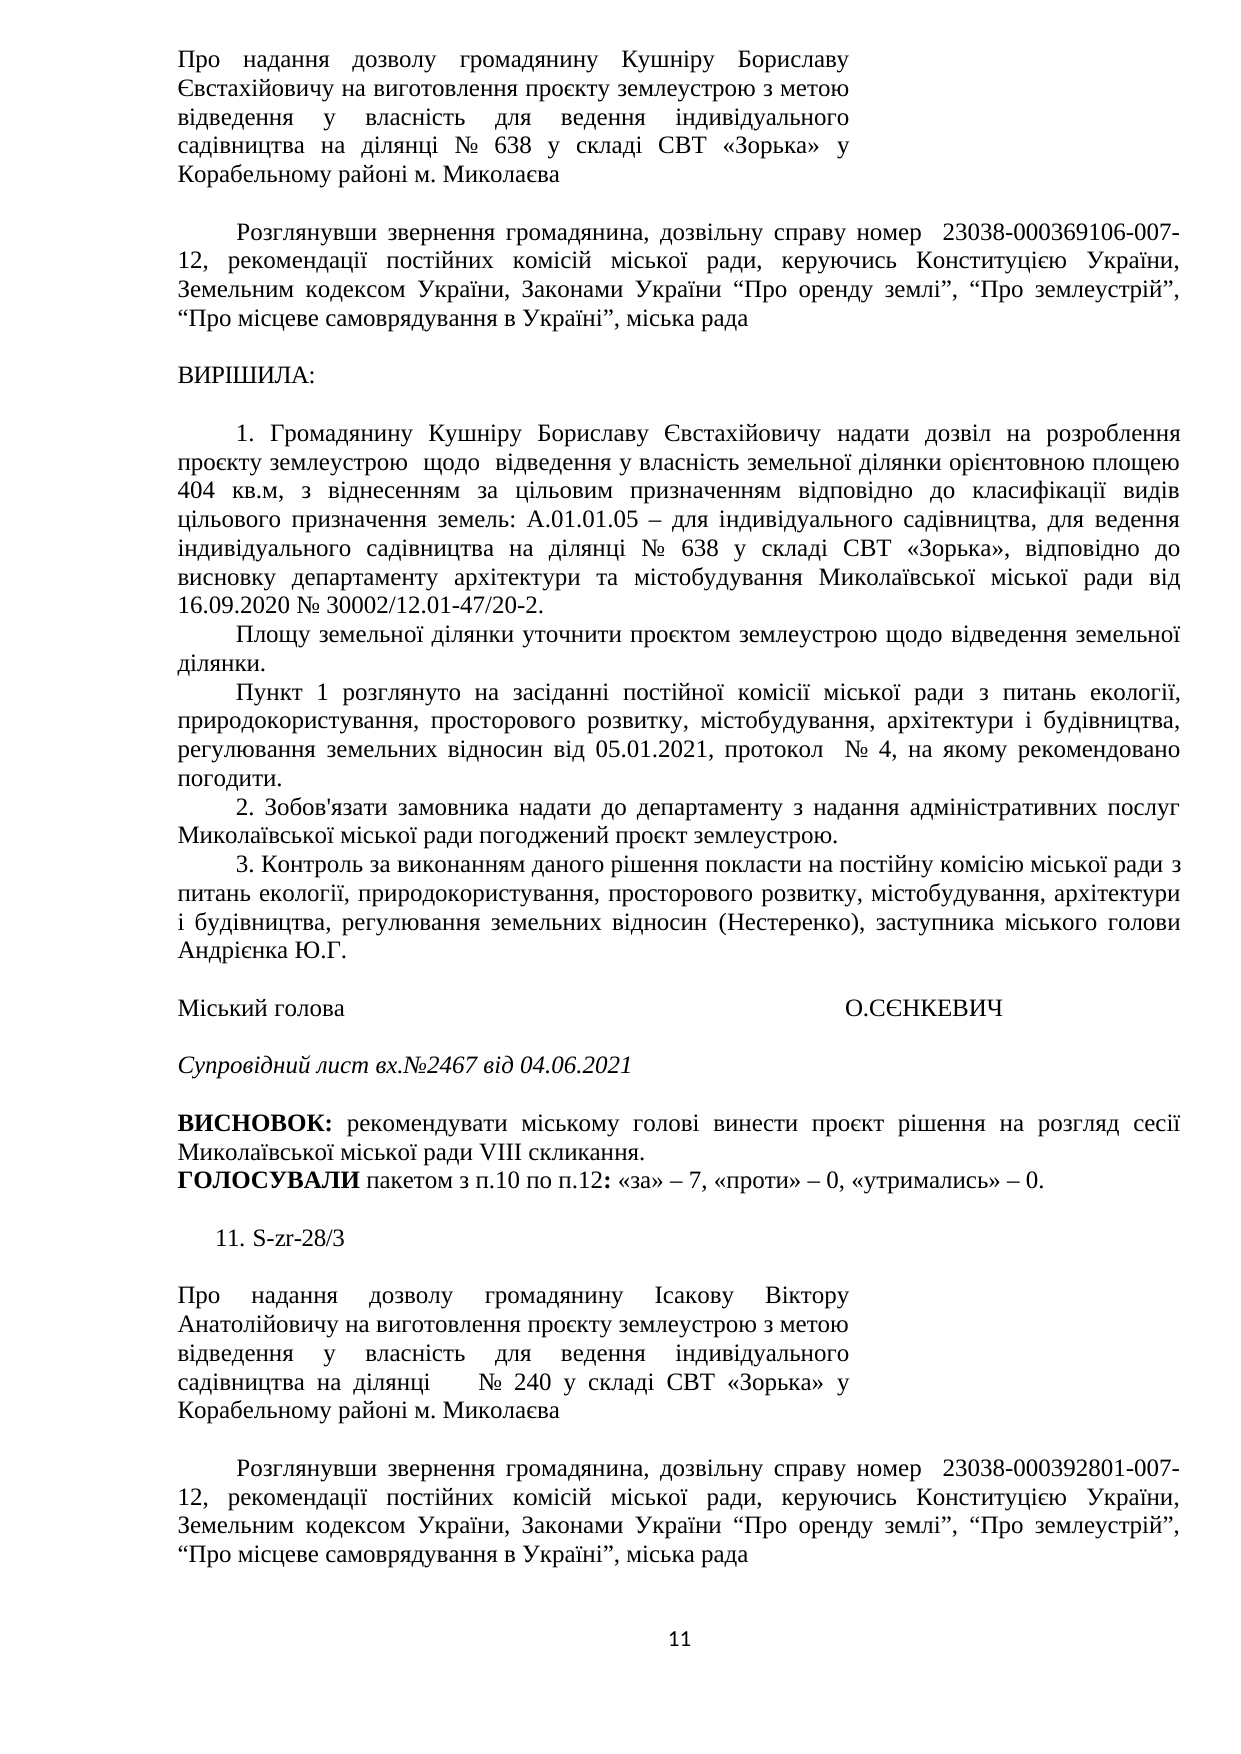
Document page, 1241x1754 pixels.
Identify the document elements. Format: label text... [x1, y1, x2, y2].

text Пункт 1 розглянуто на засіданні постійної комісії міської ради з питань екології, природокористування, просторового розвитку, містобудування, архітектури і будівництва, регулювання земельних відносин від 05.01.2021, протокол № 4, на якому рекомендовано погодити. [177, 677, 1181, 792]
list S-zr-28/3 [215, 1223, 1181, 1252]
text Міський голова О.СЄНКЕВИЧ [177, 993, 1181, 1022]
text Розглянувши звернення громадянина, дозвільну справу номер 23038-000369106-007-12, рекомендації постійних комісій міської ради, керуючись Конституцією України, Земельним кодексом України, Законами України “Про оренду землі”, “Про землеустрій”, “Про місцеве самоврядування в Україні”, міська рада [177, 217, 1181, 332]
text Про надання дозволу громадянину Ісакову Віктору Анатолійовичу на виготовлення проєкту землеустрою з метою відведення у власність для ведення індивідуального садівництва на ділянці № 240 у складі СВТ «Зорька» у Корабельному районі м. Миколаєва [177, 1281, 849, 1424]
text 1. Громадянину Кушніру Бориславу Євстахійовичу надати дозвіл на розроблення проєкту землеустрою щодо відведення у власність земельної ділянки орієнтовною площею 404 кв.м, з віднесенням за цільовим призначенням відповідно до класифікації видів цільового призначення земель: А.01.01.05 – для індивідуального садівництва, для ведення індивідуального садівництва на ділянці № 638 у складі СВТ «Зорька», відповідно до висновку департаменту архітектури та містобудування Миколаївської міської ради від 16.09.2020 № 30002/12.01-47/20-2. [177, 418, 1181, 619]
text 2. Зобов'язати замовника надати до департаменту з надання адміністративних послуг Миколаївської міської ради погоджений проєкт землеустрою. [177, 792, 1181, 849]
text 3. Контроль за виконанням даного рішення покласти на постійну комісію міської ради з питань екології, природокористування, просторового розвитку, містобудування, архітектури і будівництва, регулювання земельних відносин (Нестеренко), заступника міського голови Андрієнка Ю.Г. [177, 849, 1181, 964]
text Площу земельної ділянки уточнити проєктом землеустрою щодо відведення земельної ділянки. [177, 619, 1181, 677]
text Розглянувши звернення громадянина, дозвільну справу номер 23038-000392801-007-12, рекомендації постійних комісій міської ради, керуючись Конституцією України, Земельним кодексом України, Законами України “Про оренду землі”, “Про землеустрій”, “Про місцеве самоврядування в Україні”, міська рада [177, 1453, 1181, 1568]
text Супровідний лист вх.№2467 від 04.06.2021 [177, 1051, 1181, 1079]
text ВИСНОВОК: рекомендувати міському голові винести проєкт рішення на розгляд сесії Миколаївської міської ради VIII скликання. [177, 1108, 1181, 1166]
text Про надання дозволу громадянину Кушніру Бориславу Євстахійовичу на виготовлення проєкту землеустрою з метою відведення у власність для ведення індивідуального садівництва на ділянці № 638 у складі СВТ «Зорька» у Корабельному районі м. Миколаєва [177, 44, 849, 188]
text ГОЛОСУВАЛИ пакетом з п.10 по п.12: «за» – 7, «проти» – 0, «утримались» – 0. [177, 1166, 1181, 1194]
text ВИРІШИЛА: [177, 361, 1181, 389]
